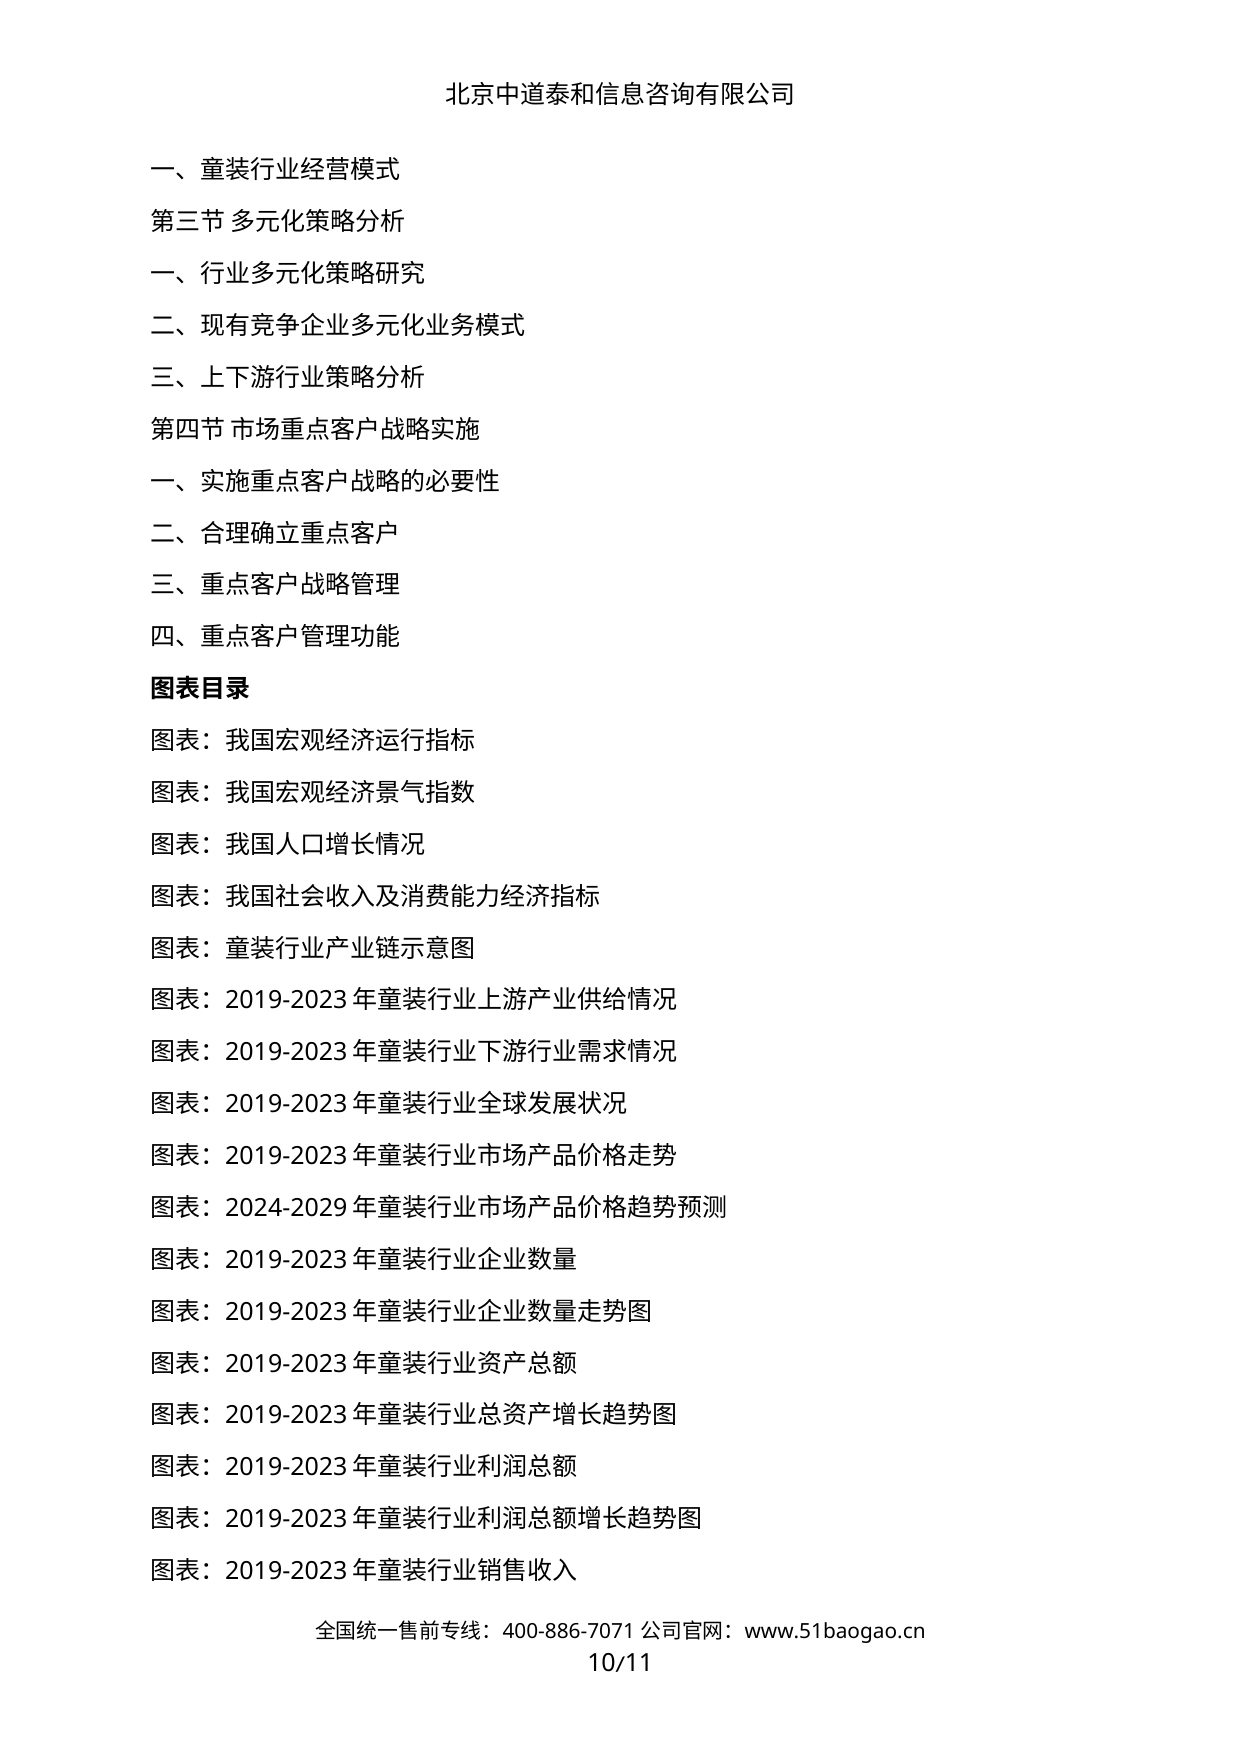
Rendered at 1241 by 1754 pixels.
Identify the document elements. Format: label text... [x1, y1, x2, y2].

text 图表：我国社会收入及消费能力经济指标 [150, 876, 1090, 912]
text 图表：2019-2023年童装行业利润总额 [150, 1447, 1090, 1483]
text 图表：2019-2023年童装行业下游行业需求情况 [150, 1032, 1090, 1068]
text 图表：童装行业产业链示意图 [150, 928, 1090, 964]
text 图表：我国宏观经济景气指数 [150, 772, 1090, 809]
text 一、童装行业经营模式 [150, 150, 1090, 186]
text 二、现有竞争企业多元化业务模式 [150, 306, 1090, 342]
text 图表：我国人口增长情况 [150, 824, 1090, 861]
text 四、重点客户管理功能 [150, 617, 1090, 653]
text 一、行业多元化策略研究 [150, 254, 1090, 290]
text 图表：2019-2023年童装行业全球发展状况 [150, 1084, 1090, 1120]
text 图表：2019-2023年童装行业资产总额 [150, 1343, 1090, 1379]
text 图表：2019-2023年童装行业企业数量走势图 [150, 1291, 1090, 1327]
text 图表：2019-2023年童装行业销售收入 [150, 1551, 1090, 1587]
text 图表目录 [150, 669, 1090, 705]
text 图表：2019-2023年童装行业总资产增长趋势图 [150, 1395, 1090, 1431]
text 图表：我国宏观经济运行指标 [150, 721, 1090, 757]
text 第四节 市场重点客户战略实施 [150, 409, 1090, 446]
text 二、合理确立重点客户 [150, 513, 1090, 549]
text 图表：2019-2023年童装行业利润总额增长趋势图 [150, 1499, 1090, 1535]
text 图表：2024-2029年童装行业市场产品价格趋势预测 [150, 1187, 1090, 1224]
text 第三节 多元化策略分析 [150, 202, 1090, 238]
text 三、重点客户战略管理 [150, 565, 1090, 601]
text 图表：2019-2023年童装行业市场产品价格走势 [150, 1136, 1090, 1172]
text 一、实施重点客户战略的必要性 [150, 461, 1090, 497]
text 图表：2019-2023年童装行业企业数量 [150, 1239, 1090, 1276]
text 三、上下游行业策略分析 [150, 357, 1090, 394]
text 图表：2019-2023年童装行业上游产业供给情况 [150, 980, 1090, 1016]
